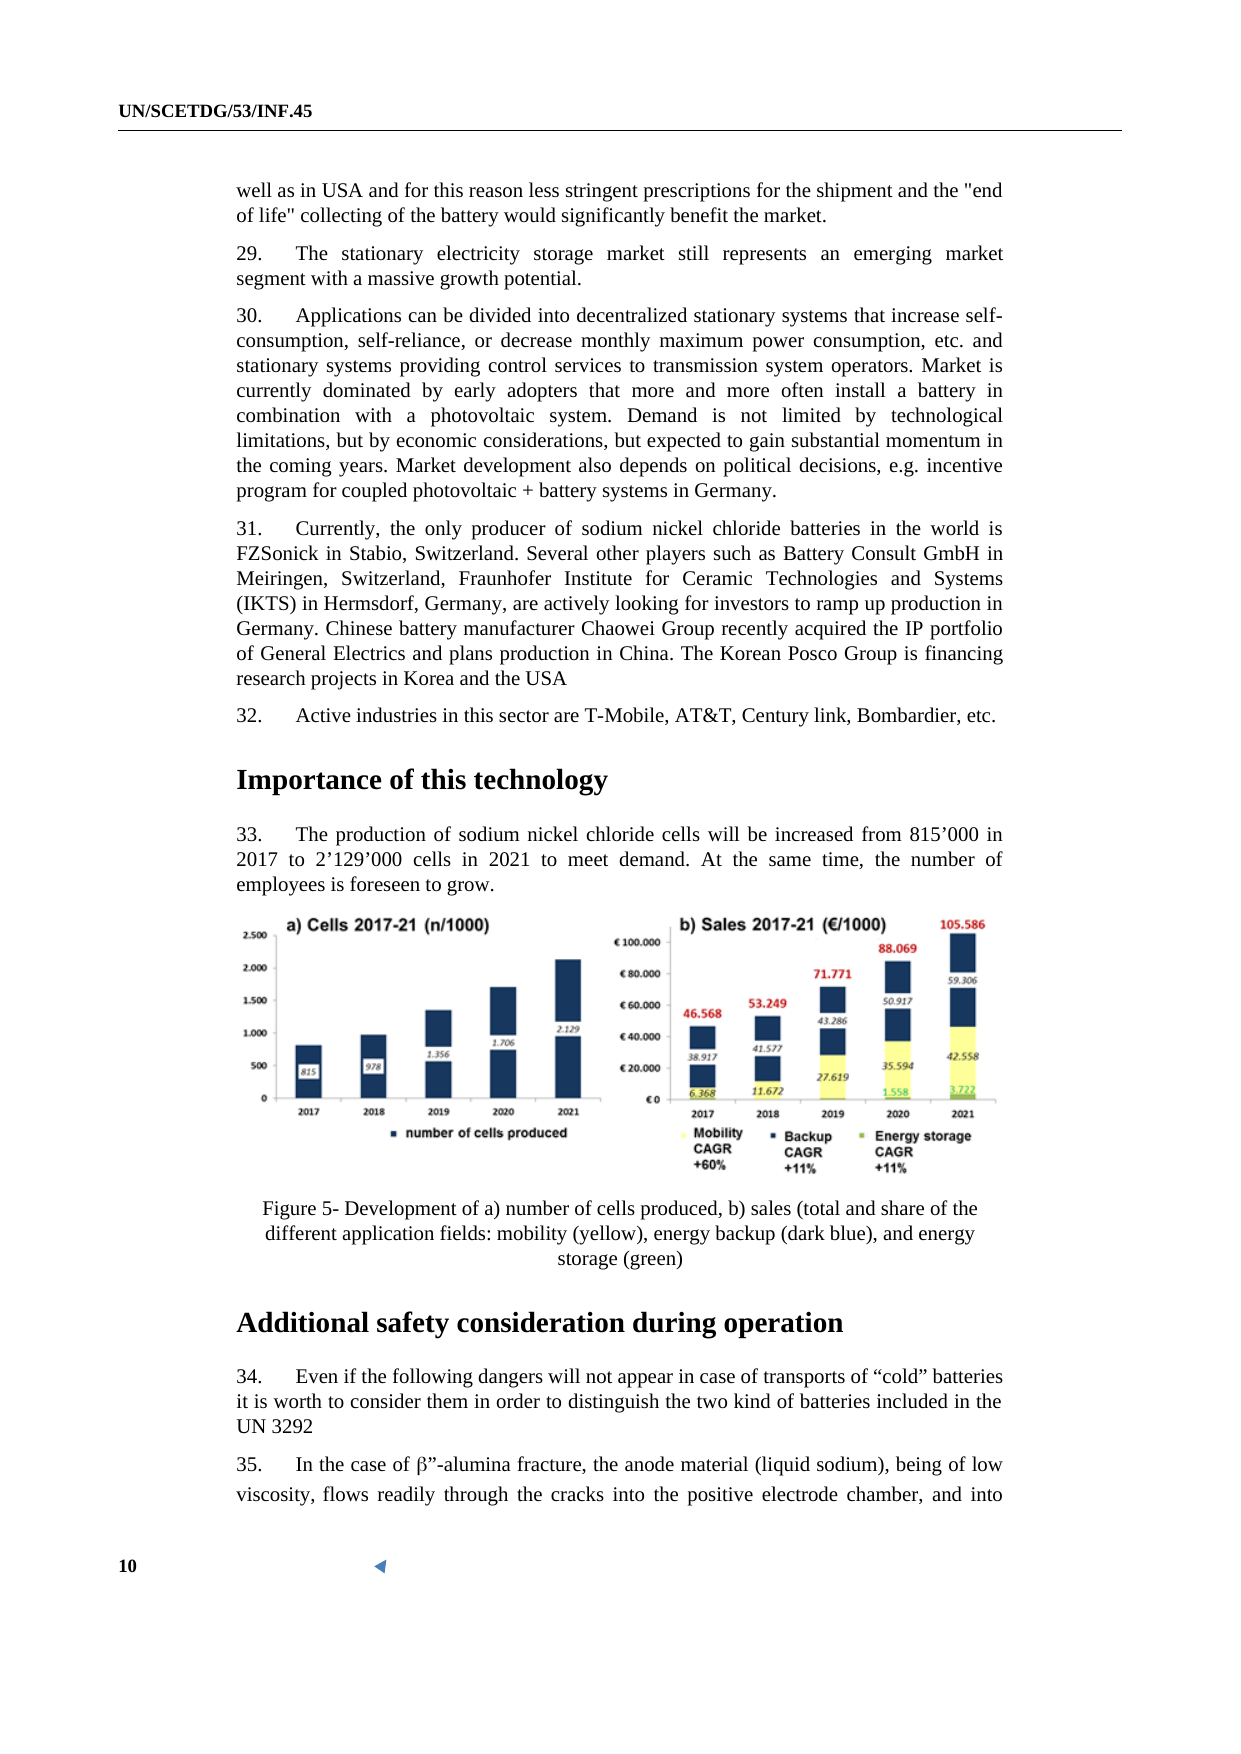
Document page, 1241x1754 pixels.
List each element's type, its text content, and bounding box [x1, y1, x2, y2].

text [236, 1451, 1004, 1506]
text Importance of this technology [118, 765, 1004, 796]
text Figure 5- Development of a) number of cells produced, b) sales (total and share of the different application fields: mobility (yellow), energy backup (dark blue), and energy storage (green) [236, 1195, 1004, 1270]
text 33. The production of sodium nickel chloride cells will be increased from 815’000 in 2017 to 2’129’000 cells in 2021 to meet demand. At the same time, the number of employees is foreseen to grow. [236, 821, 1004, 896]
text 30. Applications can be divided into decentralized stationary systems that increase self-consumption, self-reliance, or decrease monthly maximum power consumption, etc. and stationary systems providing control services to transmission system operators. Market is currently dominated by early adopters that more and more often install a battery in combination with a photovoltaic system. Demand is not limited by technological limitations, but by economic considerations, but expected to gain substantial momentum in the coming years. Market development also depends on political decisions, e.g. incentive program for coupled photovoltaic + battery systems in Germany. [236, 302, 1004, 502]
text Additional safety consideration during operation [177, 1307, 1004, 1338]
text 31. Currently, the only producer of sodium nickel chloride batteries in the world is FZSonick in Stabio, Switzerland. Several other players such as Battery Consult GmbH in Meiringen, Switzerland, Fraunhofer Institute for Ceramic Technologies and Systems (IKTS) in Hermsdorf, Germany, are actively looking for investors to ramp up production in Germany. Chinese battery manufacturer Chaowei Group recently acquired the IP portfolio of General Electrics and plans production in China. The Korean Posco Group is financing research projects in Korea and the USA [236, 515, 1004, 690]
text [236, 177, 1004, 227]
text 29. The stationary electricity storage market still represents an emerging market segment with a massive growth potential. [236, 240, 1004, 290]
text 32. Active industries in this sector are T-Mobile, AT&T, Century link, Bombardier, etc. [236, 702, 1004, 727]
text 34. Even if the following dangers will not appear in case of transports of “cold” batteries it is worth to consider them in order to distinguish the two kind of batteries included in the UN 3292 [236, 1363, 1004, 1438]
picture [236, 908, 1004, 1195]
